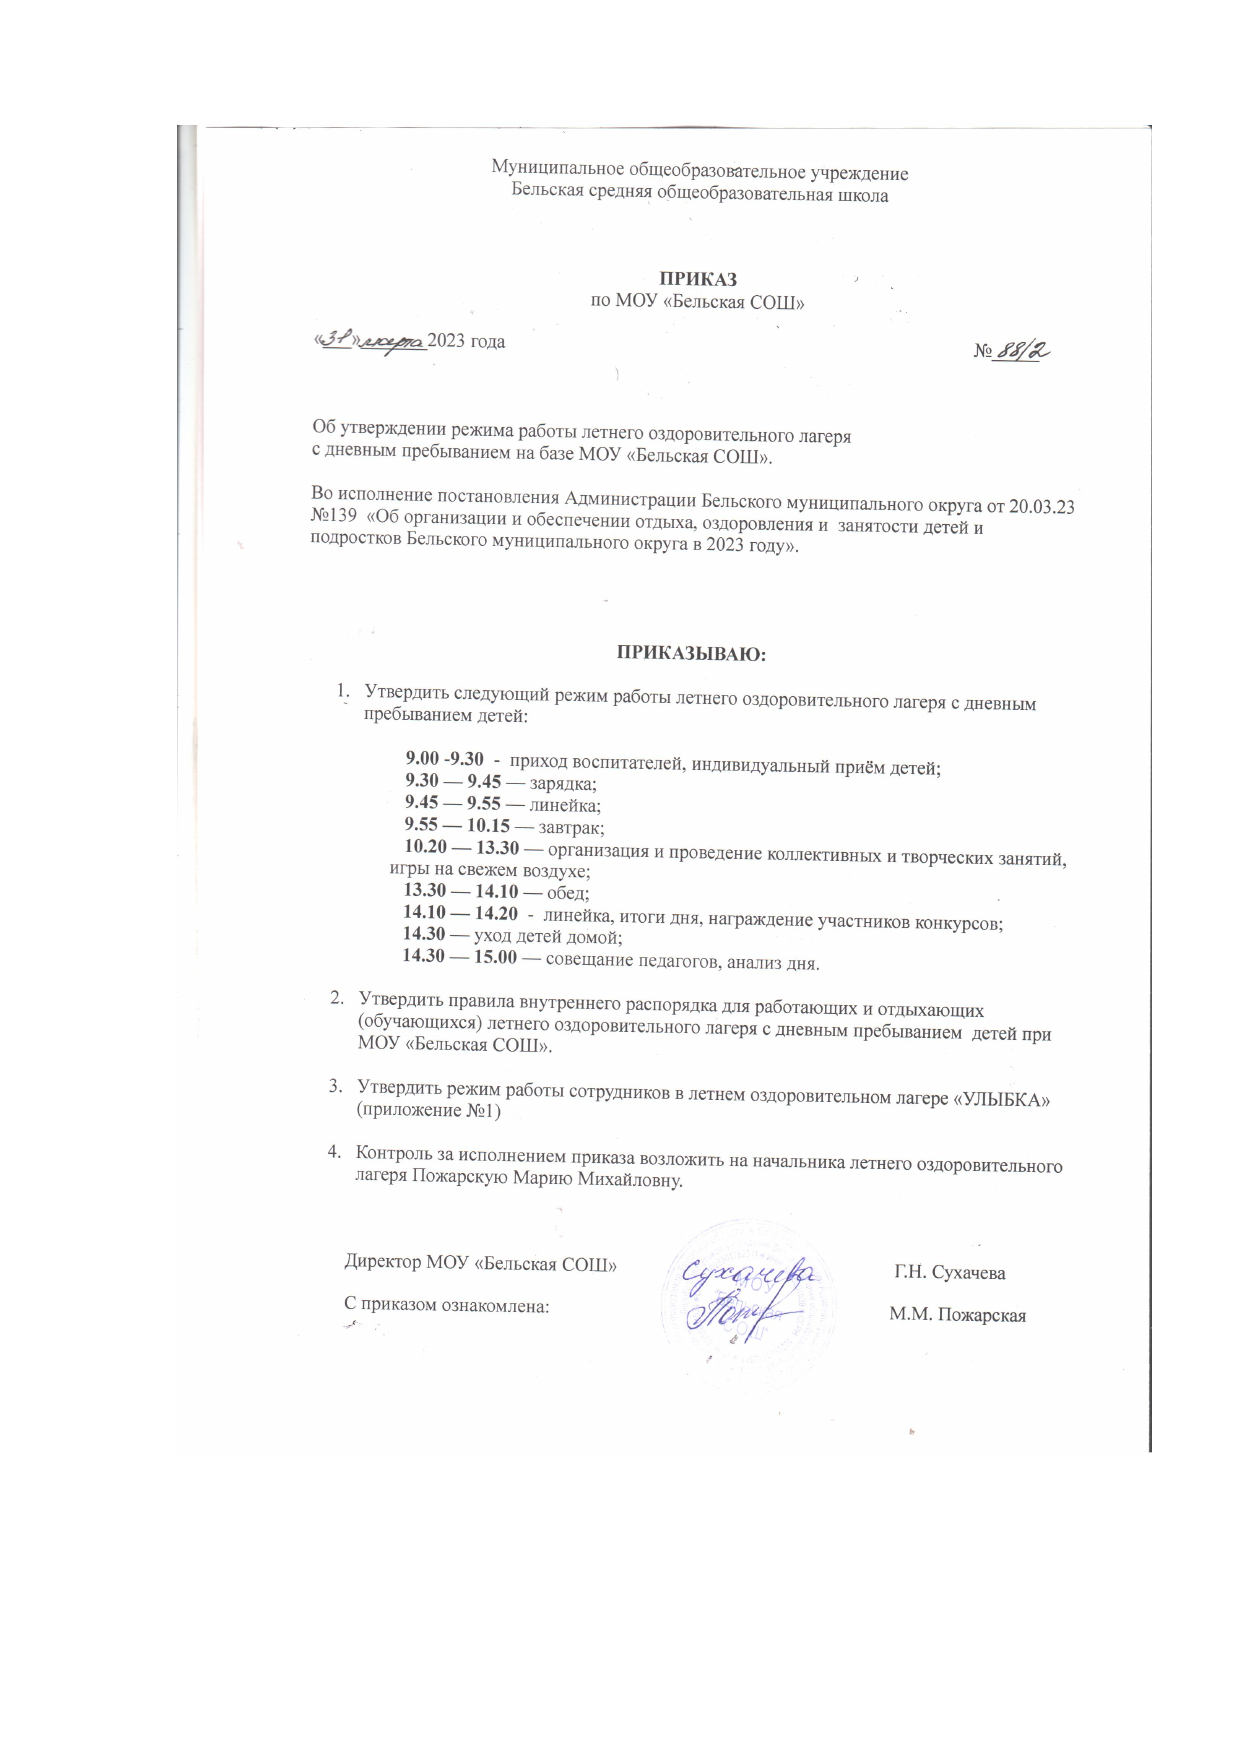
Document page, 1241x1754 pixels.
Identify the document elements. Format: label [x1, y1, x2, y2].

picture [177, 118, 1152, 1459]
